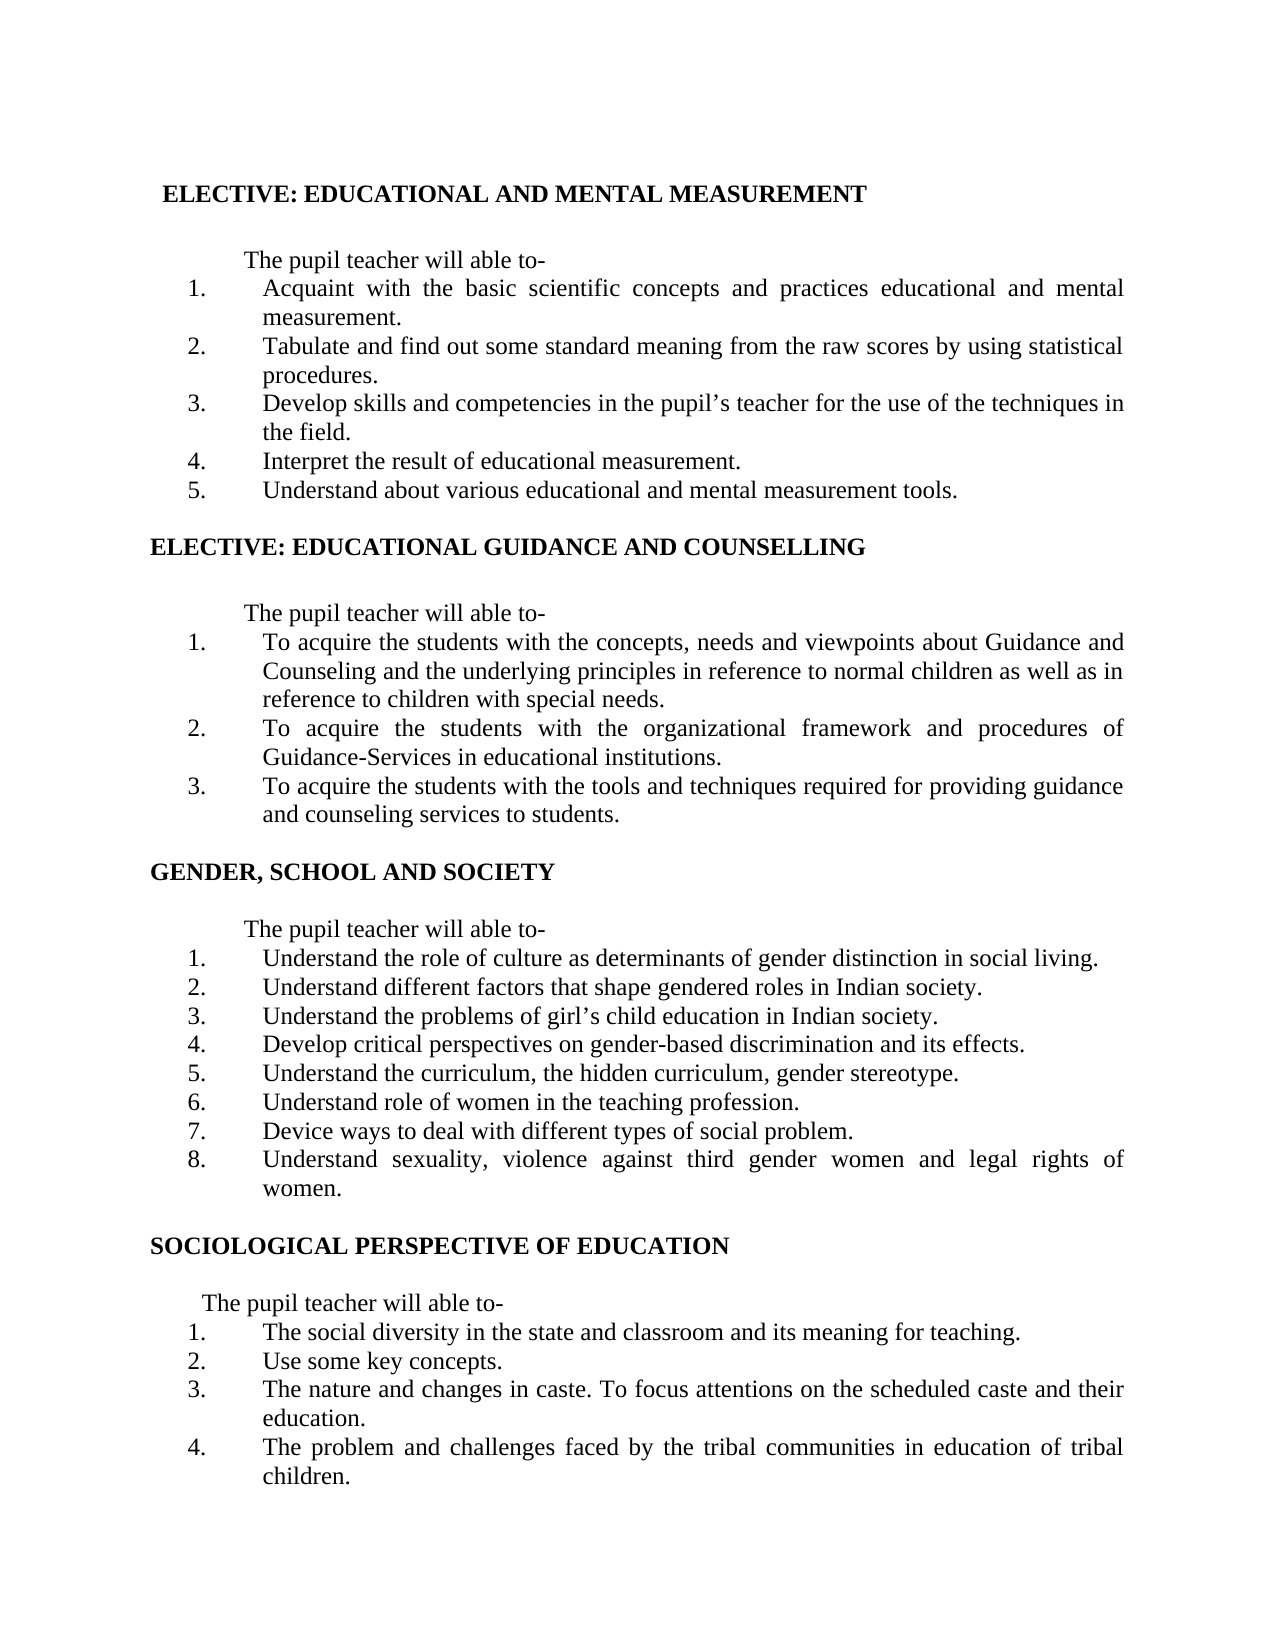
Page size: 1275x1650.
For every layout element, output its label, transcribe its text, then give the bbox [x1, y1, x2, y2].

text The pupil teacher will able to- [150, 1288, 1125, 1317]
list To acquire the students with the tools and techniques required for providing guidance and counseling services to students. [187, 771, 1125, 828]
list Device ways to deal with different types of social problem. [187, 1116, 1125, 1144]
text The pupil teacher will able to- [244, 598, 1125, 627]
list Acquaint with the basic scientific concepts and practices educational and mental measurement. [187, 273, 1125, 331]
list The social diversity in the state and classroom and its meaning for teaching. [187, 1317, 1125, 1346]
list Understand the problems of girl’s child education in Indian society. [187, 1001, 1125, 1029]
list Understand the curriculum, the hidden curriculum, gender stereotype. [187, 1058, 1125, 1087]
text ELECTIVE: EDUCATIONAL GUIDANCE AND COUNSELLING [150, 532, 1125, 561]
text The pupil teacher will able to- [150, 914, 1125, 943]
list Understand about various educational and mental measurement tools. [187, 475, 1125, 503]
list Tabulate and find out some standard meaning from the raw scores by using statistical procedures. [187, 331, 1125, 388]
list The nature and changes in caste. To focus attentions on the scheduled caste and their education. [187, 1374, 1125, 1432]
list Use some key concepts. [187, 1346, 1125, 1374]
list To acquire the students with the concepts, needs and viewpoints about Guidance and Counseling and the underlying principles in reference to normal children as well as in reference to children with special needs. [187, 627, 1125, 713]
list Develop skills and competencies in the pupil’s teacher for the use of the techniques in the field. [187, 388, 1125, 446]
list Develop critical perspectives on gender-based discrimination and its effects. [187, 1029, 1125, 1058]
list The problem and challenges faced by the tribal communities in education of tribal children. [187, 1432, 1125, 1489]
list Understand sexuality, violence against third gender women and legal rights of women. [187, 1144, 1125, 1202]
text GENDER, SCHOOL AND SOCIETY [150, 857, 1125, 886]
list To acquire the students with the organizational framework and procedures of Guidance-Services in educational institutions. [187, 713, 1125, 771]
text SOCIOLOGICAL PERSPECTIVE OF EDUCATION [150, 1231, 1125, 1259]
text The pupil teacher will able to- [244, 245, 1125, 273]
list Understand different factors that shape gendered roles in Indian society. [187, 972, 1125, 1001]
list Understand role of women in the teaching profession. [187, 1087, 1125, 1116]
list Interpret the result of educational measurement. [187, 446, 1125, 475]
text ELECTIVE: EDUCATIONAL AND MENTAL MEASUREMENT [150, 179, 1125, 207]
list Understand the role of culture as determinants of gender distinction in social living. [187, 943, 1125, 972]
